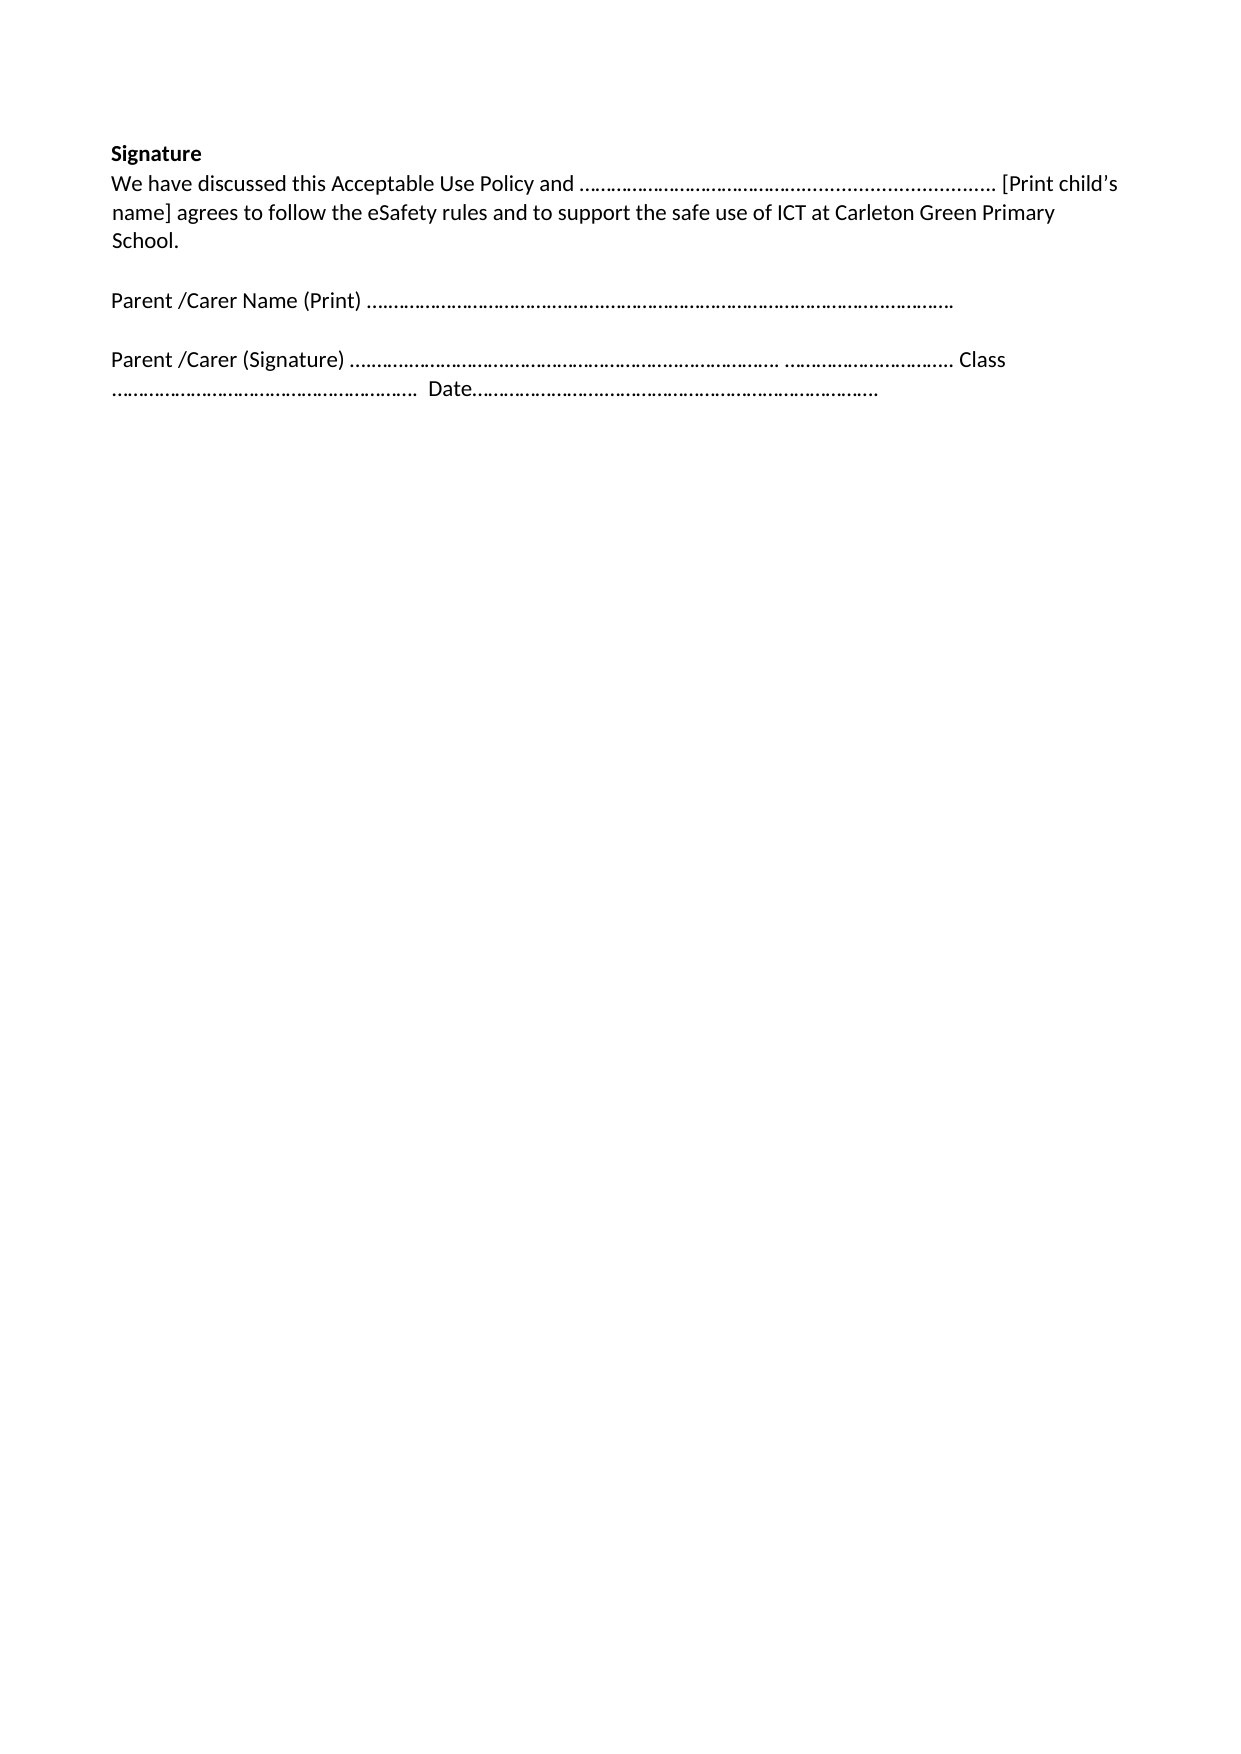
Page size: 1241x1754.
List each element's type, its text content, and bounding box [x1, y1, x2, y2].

text We have discussed this Acceptable Use Policy and …………………………………….................................. [Print child’s name] agrees to follow the eSafety rules and to support the safe use of ICT at Carleton Green Primary School. [111, 169, 1126, 255]
text Parent /Carer (Signature) ….…….……………….…………………………..………………. ………………………….. Class …………………………………………………. Date…………………….……………………………………………. [111, 345, 1009, 402]
subtitle Signature [111, 139, 1126, 167]
text Parent /Carer Name (Print) ….………………………….……….……………………………………………..…………. [111, 286, 1126, 314]
